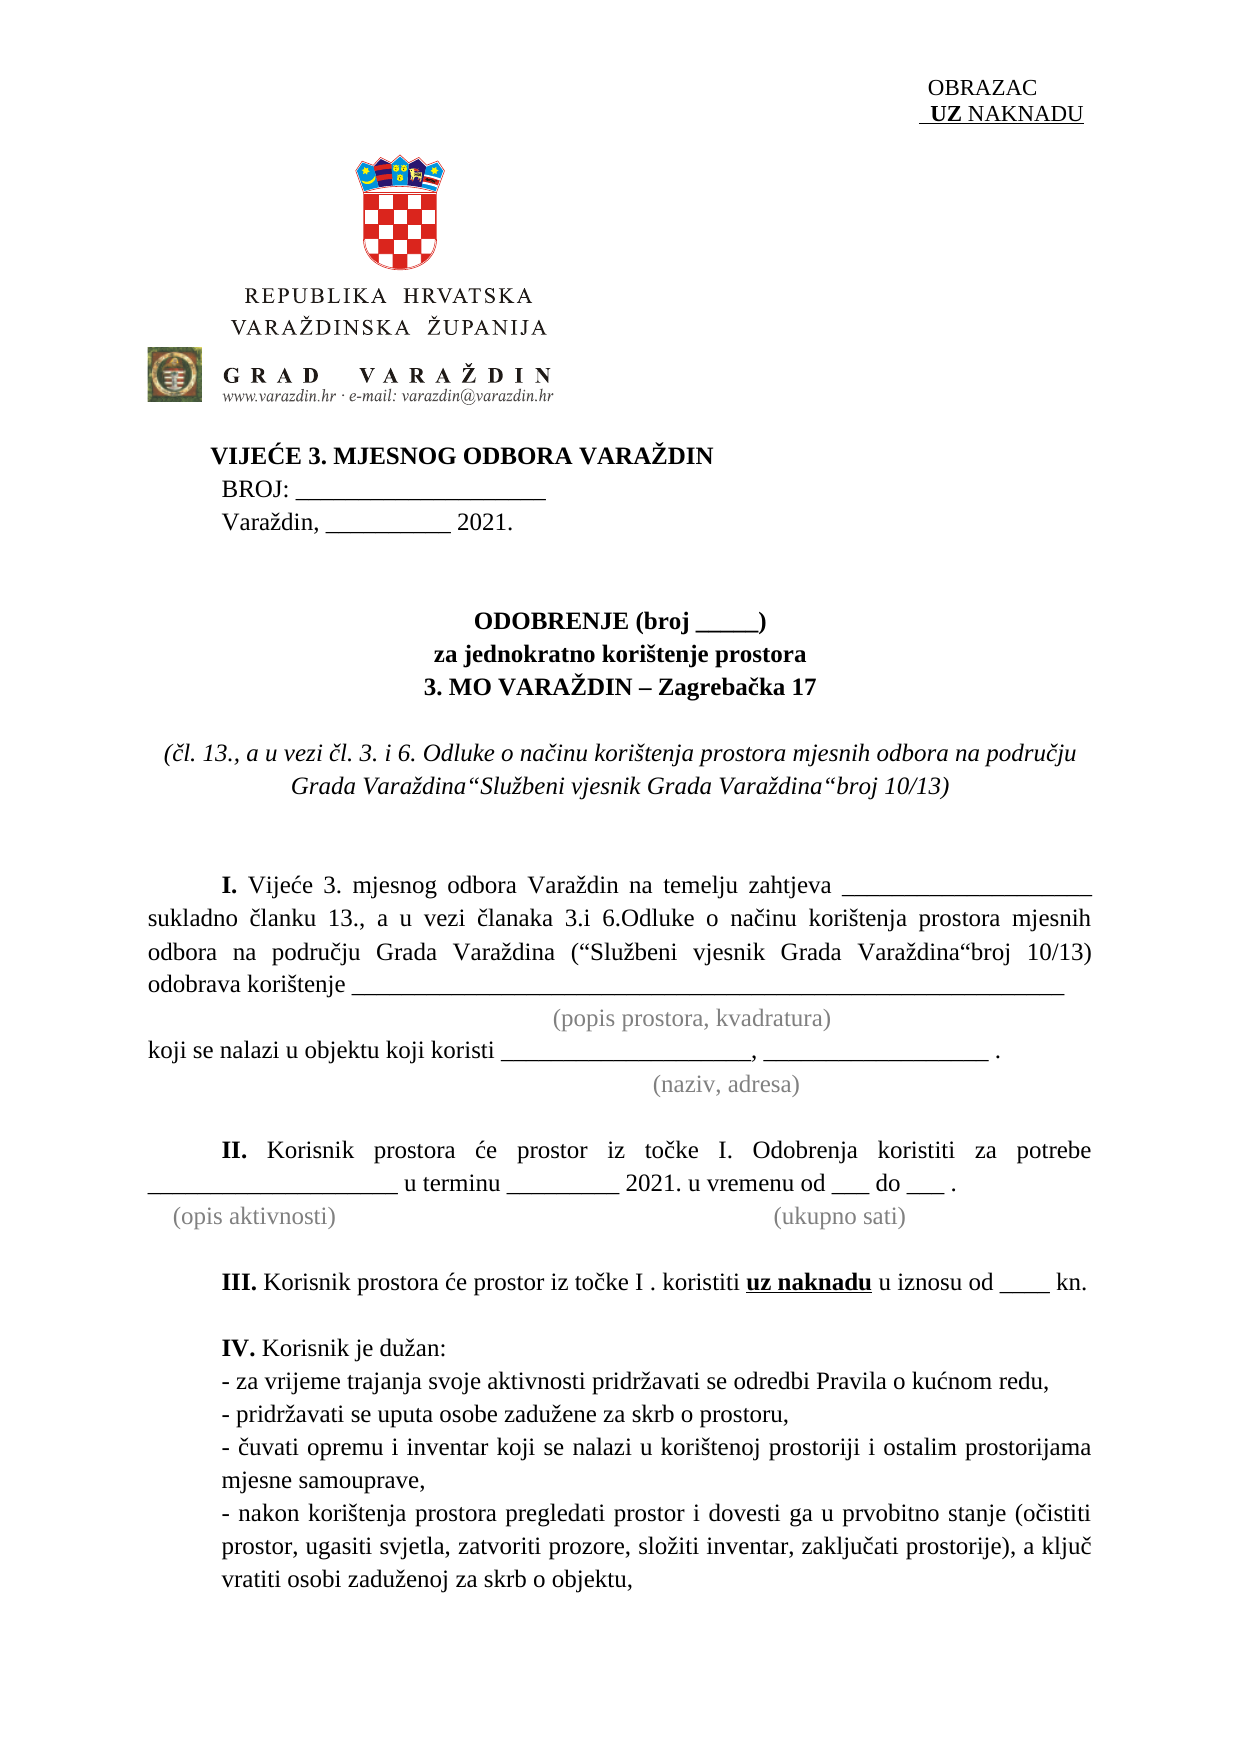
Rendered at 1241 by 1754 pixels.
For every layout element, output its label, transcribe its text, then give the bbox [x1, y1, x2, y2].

text (opis aktivnosti) (ukupno sati) [148, 1201, 1093, 1229]
text - za vrijeme trajanja svoje aktivnosti pridržavati se odredbi Pravila o kućnom redu, [148, 1366, 1093, 1394]
text BROJ: ____________________ [148, 474, 1093, 503]
text (naziv, adresa) [148, 1069, 1093, 1097]
text IV. Korisnik je dužan: [148, 1333, 1093, 1362]
text (popis prostora, kvadratura) [148, 1003, 1093, 1031]
text - pridržavati se uputa osobe zadužene za skrb o prostoru, [148, 1399, 1093, 1428]
text koji se nalazi u objektu koji koristi ____________________, __________________ . [148, 1036, 1093, 1064]
text VIJEĆE 3. MJESNOG ODBORA VARAŽDIN [148, 441, 1093, 470]
text ODOBRENJE (broj _____) [148, 606, 1093, 635]
text III. Korisnik prostora će prostor iz točke I . koristiti uz naknadu u iznosu od ____ kn. [148, 1267, 1093, 1296]
text Varaždin, __________ 2021. [148, 507, 1093, 536]
text 3. MO VARAŽDIN – Zagrebačka 17 [148, 672, 1093, 701]
text - čuvati opremu i inventar koji se nalazi u korištenoj prostoriji i ostalim prostorijama mjesne samouprave, [221, 1432, 1093, 1494]
text - nakon korištenja prostora pregledati prostor i dovesti ga u prvobitno stanje (očistiti prostor, ugasiti svjetla, zatvoriti prozore, složiti inventar, zaključati prostorije), a ključ vratiti osobi zaduženoj za skrb o objektu, [221, 1498, 1093, 1593]
text (čl. 13., a u vezi čl. 3. i 6. Odluke o načinu korištenja prostora mjesnih odbora na području Grada Varaždina“Službeni vjesnik Grada Varaždina“broj 10/13) [148, 738, 1093, 800]
text za jednokratno korištenje prostora [148, 639, 1093, 668]
text II. Korisnik prostora će prostor iz točke I. Odobrenja koristiti za potrebe ____________________ u terminu _________ 2021. u vremenu od ___ do ___ . [148, 1135, 1093, 1196]
text I. Vijeće 3. mjesnog odbora Varaždin na temelju zahtjeva ____________________ sukladno članku 13., a u vezi članaka 3.i 6.Odluke o načinu korištenja prostora mjesnih odbora na području Grada Varaždina (“Službeni vjesnik Grada Varaždina“broj 10/13) odobrava korištenje _________________________________________________________ [148, 871, 1093, 998]
